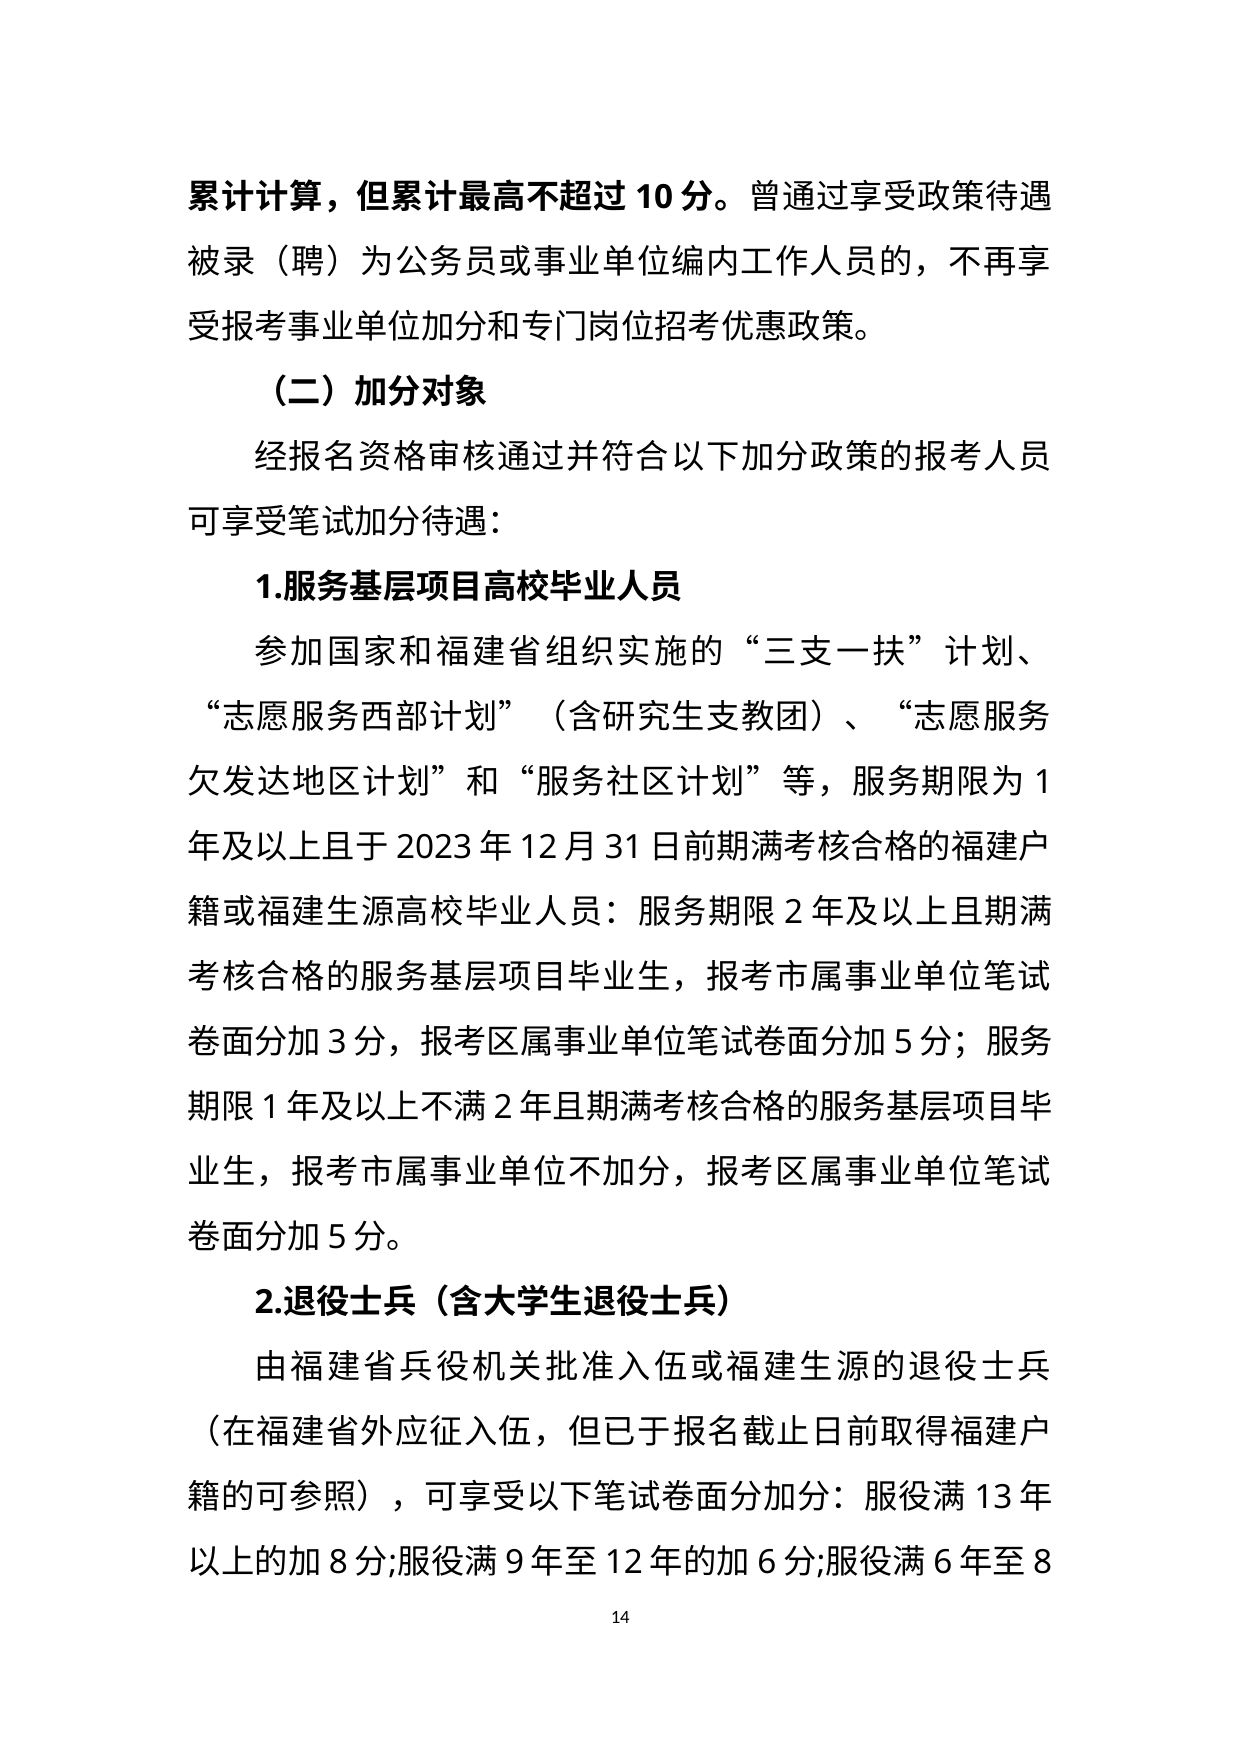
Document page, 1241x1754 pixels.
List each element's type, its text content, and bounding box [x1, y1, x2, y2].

text 经报名资格审核通过并符合以下加分政策的报考人员可享受笔试加分待遇： [187, 422, 1053, 552]
list 参加国家和福建省组织实施的“三支一扶”计划、“志愿服务西部计划”（含研究生支教团）、“志愿服务欠发达地区计划”和“服务社区计划”等，服务期限为1年及以上且于2023年12月31日前期满考核合格的福建户籍或福建生源高校毕业人员：服务期限2年及以上且期满考核合格的服务基层项目毕业生，报考市属事业单位笔试卷面分加3分，报考区属事业单位笔试卷面分加5分；服务期限1年及以上不满2年且期满考核合格的服务基层项目毕业生，报考市属事业单位不加分，报考区属事业单位笔试卷面分加5分。 [187, 617, 1053, 1267]
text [187, 1332, 1053, 1592]
list 2.退役士兵（含大学生退役士兵） [187, 1267, 1053, 1332]
list 1.服务基层项目高校毕业人员 [187, 552, 1053, 617]
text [187, 162, 1053, 357]
text （二）加分对象 [187, 357, 1053, 422]
